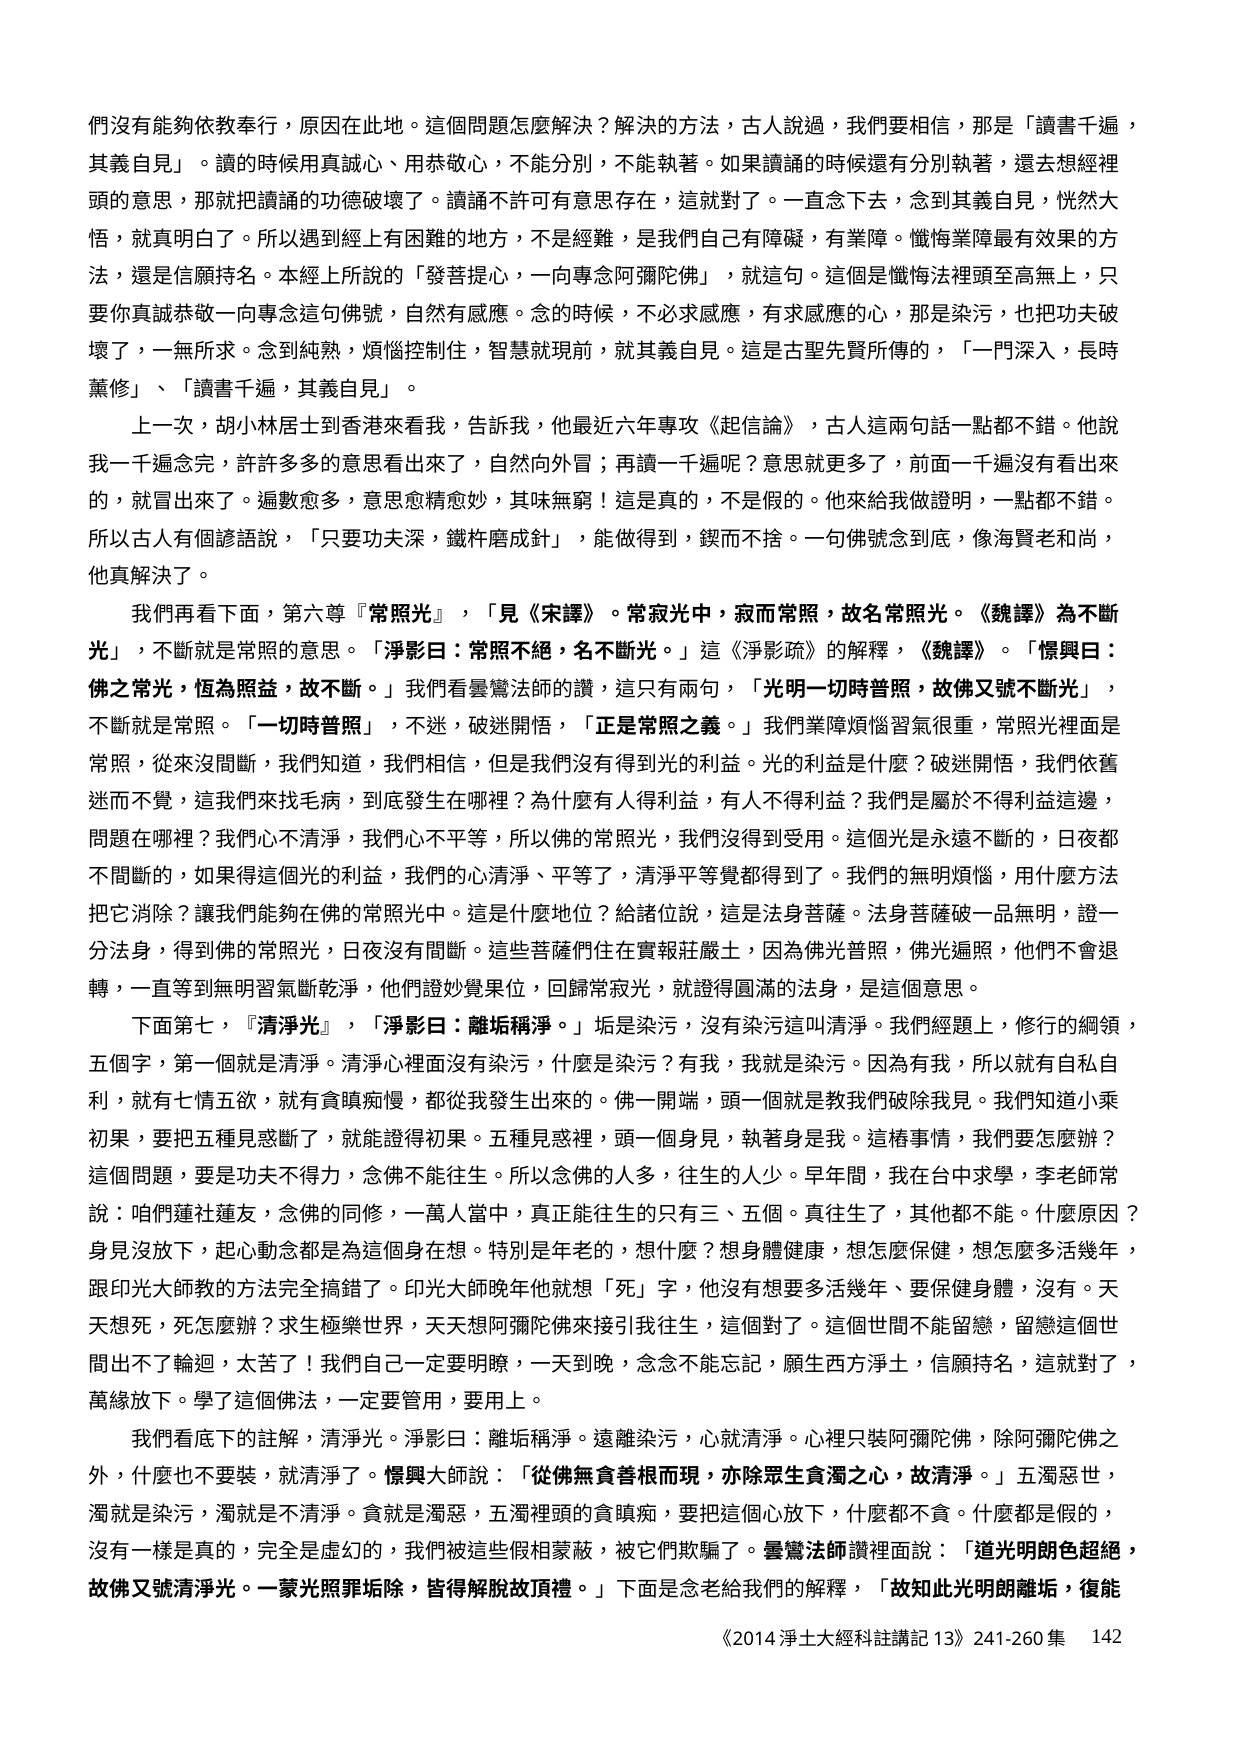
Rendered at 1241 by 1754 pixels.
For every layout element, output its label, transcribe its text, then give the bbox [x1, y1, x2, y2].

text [89, 106, 1122, 406]
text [89, 1418, 1122, 1606]
text 我們再看下面，第六尊『常照光』，「見《宋譯》。常寂光中，寂而常照，故名常照光。《魏譯》為不斷光」，不斷就是常照的意思。「淨影曰：常照不絕，名不斷光。」這《淨影疏》的解釋，《魏譯》。「憬興曰：佛之常光，恆為照益，故不斷。」我們看曇鸞法師的讚，這只有兩句，「光明一切時普照，故佛又號不斷光」，不斷就是常照。「一切時普照」，不迷，破迷開悟，「正是常照之義。」我們業障煩惱習氣很重，常照光裡面是常照，從來沒間斷，我們知道，我們相信，但是我們沒有得到光的利益。光的利益是什麼？破迷開悟，我們依舊迷而不覺，這我們來找毛病，到底發生在哪裡？為什麼有人得利益，有人不得利益？我們是屬於不得利益這邊，問題在哪裡？我們心不清淨，我們心不平等，所以佛的常照光，我們沒得到受用。這個光是永遠不斷的，日夜都不間斷的，如果得這個光的利益，我們的心清淨、平等了，清淨平等覺都得到了。我們的無明煩惱，用什麼方法把它消除？讓我們能夠在佛的常照光中。這是什麼地位？給諸位說，這是法身菩薩。法身菩薩破一品無明，證一分法身，得到佛的常照光，日夜沒有間斷。這些菩薩們住在實報莊嚴土，因為佛光普照，佛光遍照，他們不會退轉，一直等到無明習氣斷乾淨，他們證妙覺果位，回歸常寂光，就證得圓滿的法身，是這個意思。 [89, 593, 1122, 1006]
text 下面第七，『清淨光』，「淨影曰：離垢稱淨。」垢是染污，沒有染污這叫清淨。我們經題上，修行的綱領，五個字，第一個就是清淨。清淨心裡面沒有染污，什麼是染污？有我，我就是染污。因為有我，所以就有自私自利，就有七情五欲，就有貪瞋痴慢，都從我發生出來的。佛一開端，頭一個就是教我們破除我見。我們知道小乘初果，要把五種見惑斷了，就能證得初果。五種見惑裡，頭一個身見，執著身是我。這樁事情，我們要怎麼辦？這個問題，要是功夫不得力，念佛不能往生。所以念佛的人多，往生的人少。早年間，我在台中求學，李老師常說：咱們蓮社蓮友，念佛的同修，一萬人當中，真正能往生的只有三、五個。真往生了，其他都不能。什麼原因？身見沒放下，起心動念都是為這個身在想。特別是年老的，想什麼？想身體健康，想怎麼保健，想怎麼多活幾年，跟印光大師教的方法完全搞錯了。印光大師晚年他就想「死」字，他沒有想要多活幾年、要保健身體，沒有。天天想死，死怎麼辦？求生極樂世界，天天想阿彌陀佛來接引我往生，這個對了。這個世間不能留戀，留戀這個世間出不了輪迴，太苦了！我們自己一定要明瞭，一天到晚，念念不能忘記，願生西方淨土，信願持名，這就對了，萬緣放下。學了這個佛法，一定要管用，要用上。 [89, 1006, 1122, 1418]
text 上一次，胡小林居士到香港來看我，告訴我，他最近六年專攻《起信論》，古人這兩句話一點都不錯。他說我一千遍念完，許許多多的意思看出來了，自然向外冒；再讀一千遍呢？意思就更多了，前面一千遍沒有看出來的，就冒出來了。遍數愈多，意思愈精愈妙，其味無窮！這是真的，不是假的。他來給我做證明，一點都不錯。所以古人有個諺語說，「只要功夫深，鐵杵磨成針」，能做得到，鍥而不捨。一句佛號念到底，像海賢老和尚，他真解決了。 [89, 406, 1122, 593]
